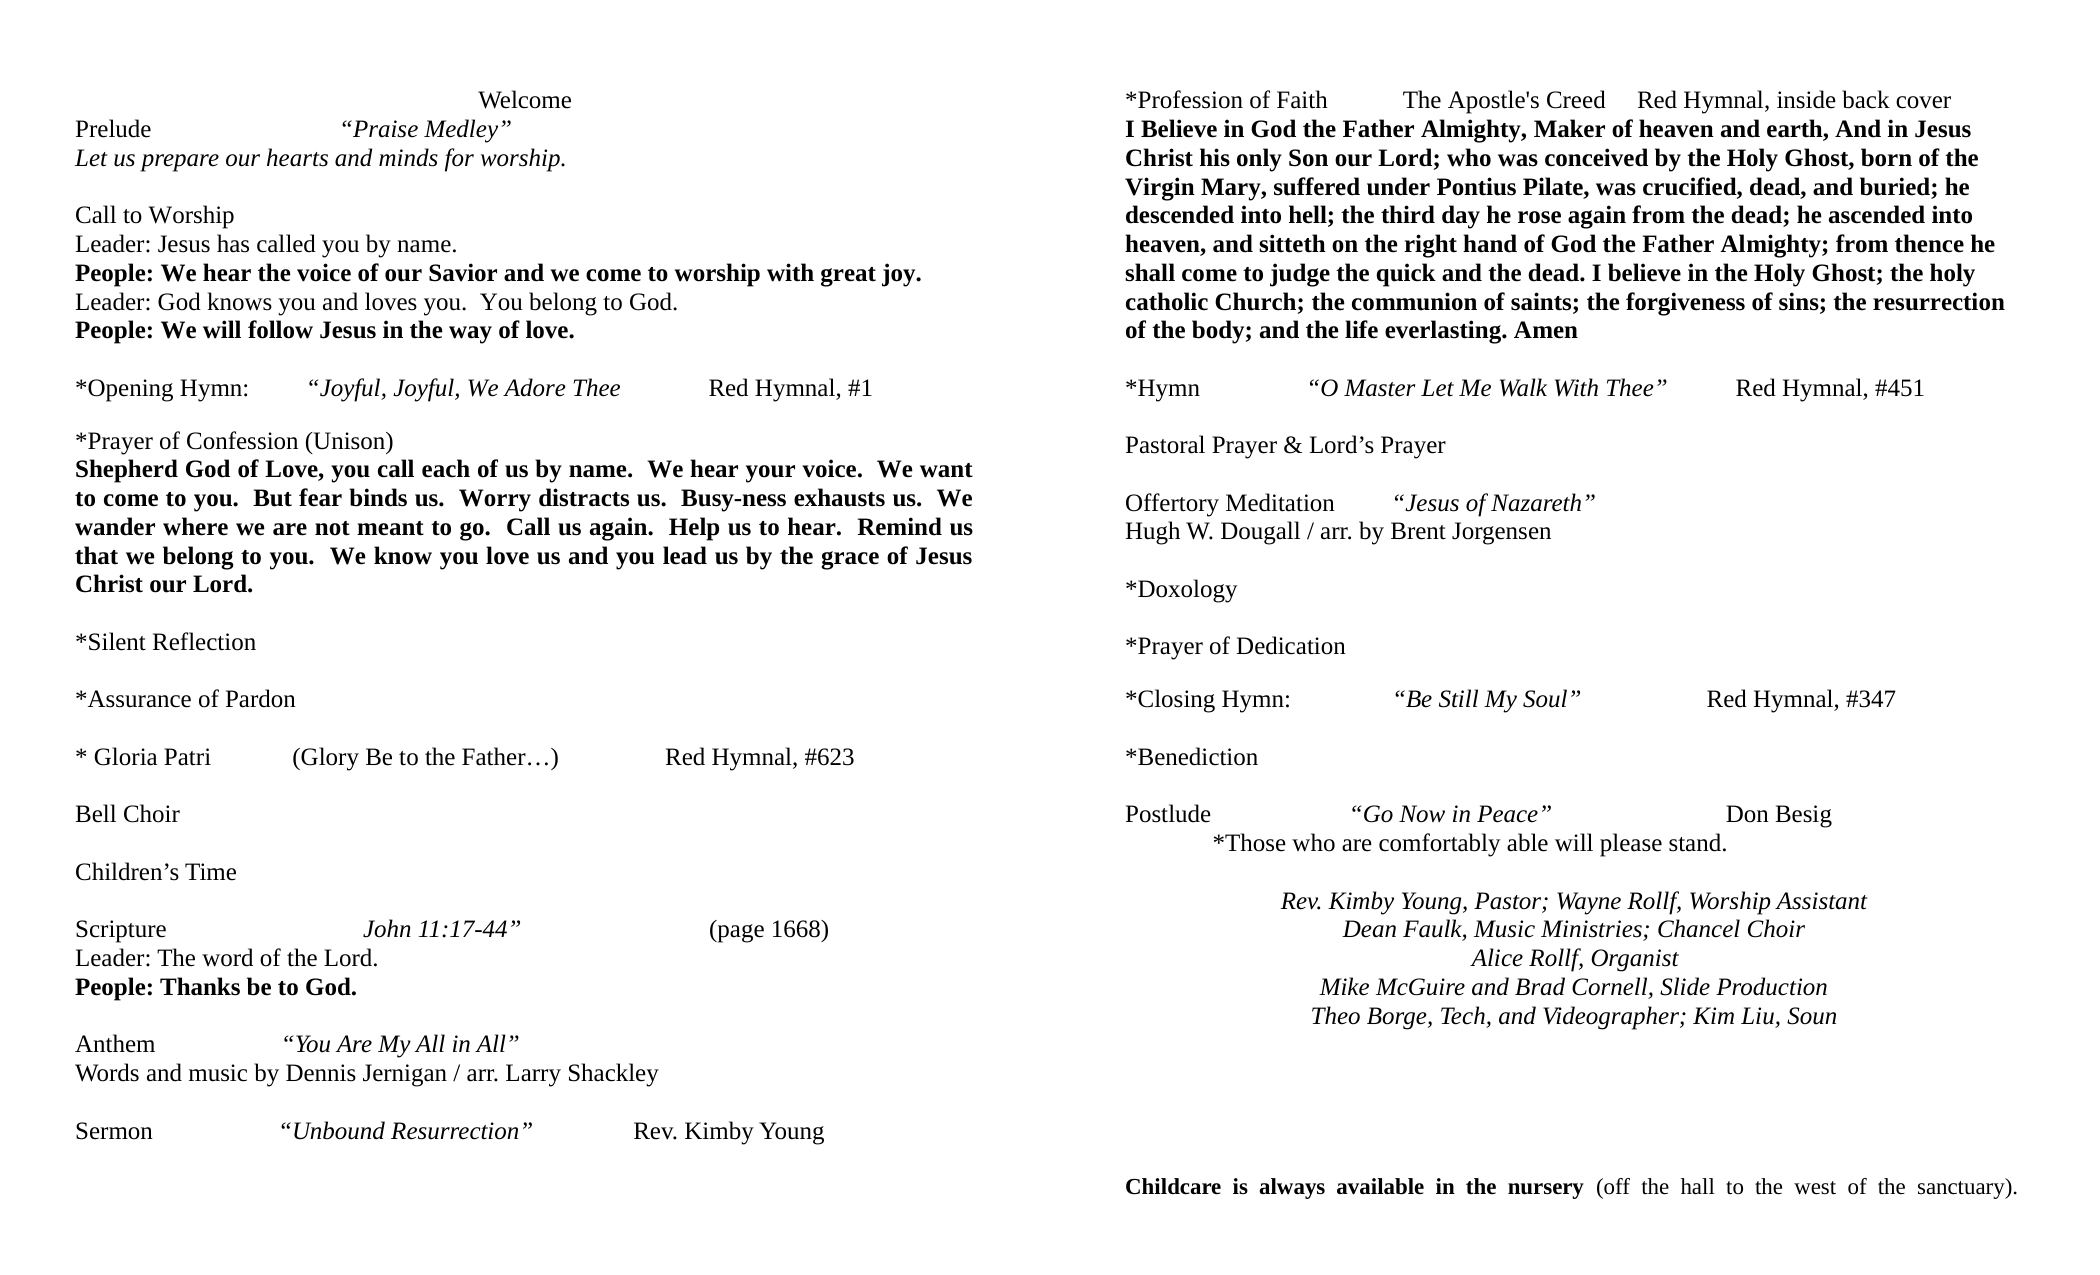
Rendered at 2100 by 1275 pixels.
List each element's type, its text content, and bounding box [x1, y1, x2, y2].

text Alice Rollf, Organist [1125, 943, 2025, 972]
text Welcome [75, 85, 975, 114]
text People: We will follow Jesus in the way of love. [75, 315, 975, 344]
text *Opening Hymn: “Joyful, Joyful, We Adore Thee Red Hymnal, #1 [75, 373, 975, 402]
text Mike McGuire and Brad Cornell, Slide Production [1125, 972, 2025, 1001]
text Rev. Kimby Young, Pastor; Wayne Rollf, Worship Assistant [1125, 886, 2025, 914]
text Offertory Meditation “Jesus of Nazareth” [1125, 488, 2025, 517]
text *Benediction [1125, 742, 2025, 771]
text Bell Choir [75, 799, 975, 828]
text Scripture John 11:17-44” (page 1668) [75, 914, 975, 943]
text Leader: The word of the Lord. [75, 943, 975, 972]
text Call to Worship [75, 200, 975, 229]
text *Assurance of Pardon [75, 684, 975, 713]
text Children’s Time [75, 857, 975, 886]
text *Doxology [1125, 574, 2025, 603]
text *Closing Hymn: “Be Still My Soul” Red Hymnal, #347 [1125, 684, 2025, 713]
text Leader: God knows you and loves you. You belong to God. [75, 287, 975, 315]
text Let us prepare our hearts and minds for worship. [75, 143, 975, 172]
text Hugh W. Dougall / arr. by Brent Jorgensen [1125, 517, 2025, 545]
text Leader: Jesus has called you by name. [75, 229, 975, 258]
text *Hymn “O Master Let Me Walk With Thee” Red Hymnal, #451 [1125, 373, 2025, 402]
text People: We hear the voice of our Savior and we come to worship with great joy. [75, 258, 975, 287]
text I Believe in God the Father Almighty, Maker of heaven and earth, And in Jesus Christ his only Son our Lord; who was conceived by the Holy Ghost, born of the Virgin Mary, suffered under Pontius Pilate, was crucified, dead, and buried; he descended into hell; the third day he rose again from the dead; he ascended into heaven, and sitteth on the right hand of God the Father Almighty; from thence he shall come to judge the quick and the dead. I believe in the Holy Ghost; the holy catholic Church; the communion of saints; the forgiveness of sins; the resurrection of the body; and the life everlasting. Amen [1125, 114, 2025, 344]
text Sermon “Unbound Resurrection” Rev. Kimby Young [75, 1116, 975, 1144]
text Postlude “Go Now in Peace” Don Besig [1125, 799, 2025, 828]
text Dean Faulk, Music Ministries; Chancel Choir [1125, 914, 2025, 943]
text Prelude “Praise Medley” [75, 114, 975, 143]
text Anthem “You Are My All in All” [75, 1029, 975, 1058]
text Theo Borge, Tech, and Videographer; Kim Liu, Soun [1125, 1001, 2025, 1029]
text *Prayer of Confession (Unison) [75, 426, 975, 454]
text Shepherd God of Love, you call each of us by name. We hear your voice. We want to come to you. But fear binds us. Worry distracts us. Busy-ness exhausts us. We wander where we are not meant to go. Call us again. Help us to hear. Remind us that we belong to you. We know you love us and you lead us by the grace of Jesus Christ our Lord. [75, 454, 975, 598]
text *Profession of Faith The Apostle's Creed Red Hymnal, inside back cover [1125, 85, 2025, 114]
text People: Thanks be to God. [75, 972, 975, 1001]
text *Prayer of Dedication [1125, 632, 2025, 660]
text *Silent Reflection [75, 627, 975, 656]
text * Gloria Patri (Glory Be to the Father…) Red Hymnal, #623 [75, 742, 975, 771]
text *Those who are comfortably able will please stand. [1125, 828, 2025, 857]
text Words and music by Dennis Jernigan / arr. Larry Shackley [75, 1058, 975, 1087]
text Pastoral Prayer & Lord’s Prayer [1125, 430, 2025, 459]
